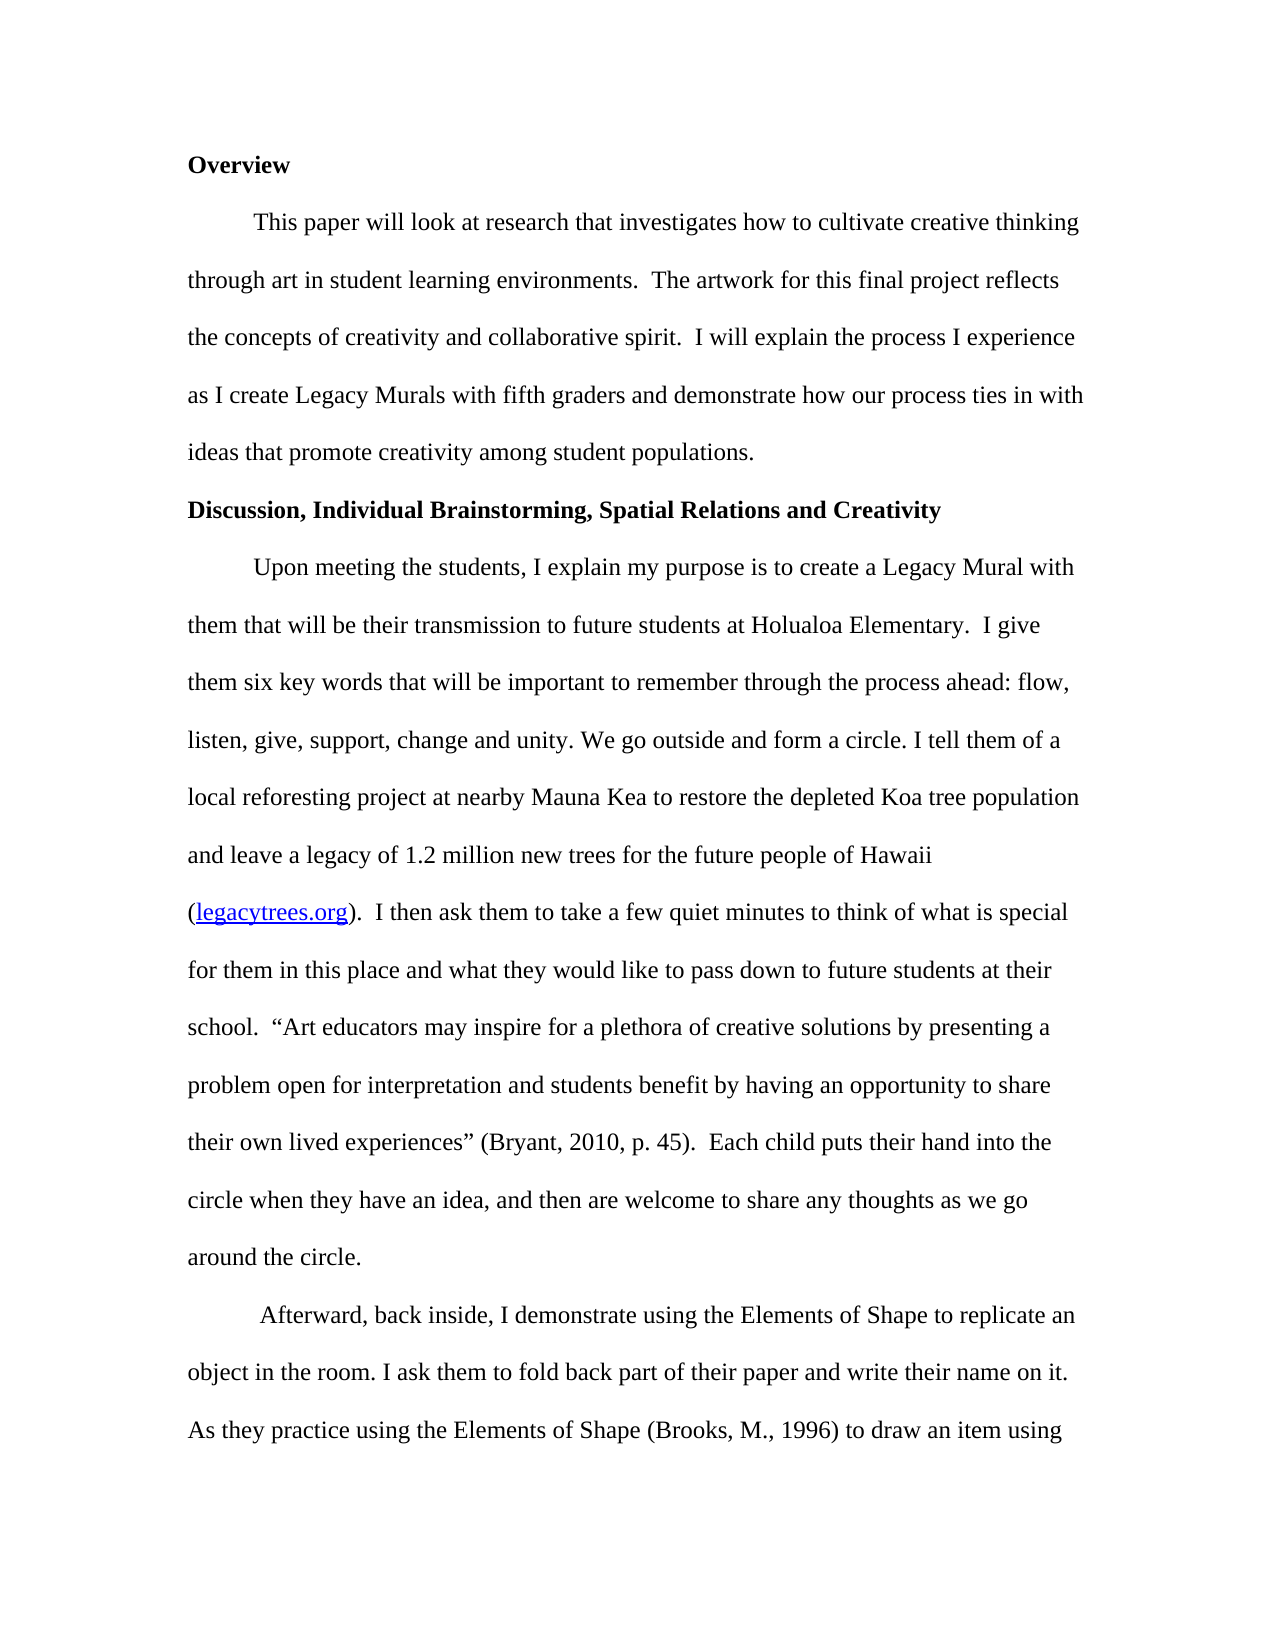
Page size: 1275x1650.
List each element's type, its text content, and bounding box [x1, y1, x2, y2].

text This paper will look at research that investigates how to cultivate creative thinking through art in student learning environments. The artwork for this final project reflects the concepts of creativity and collaborative spirit. I will explain the process I experience as I create Legacy Murals with fifth graders and demonstrate how our process ties in with ideas that promote creativity among student populations. [187, 207, 1087, 466]
text Upon meeting the students, I explain my purpose is to create a Legacy Mural with them that will be their transmission to future students at Holualoa Elementary. I give them six key words that will be important to remember through the process ahead: flow, listen, give, support, change and unity. We go outside and form a circle. I tell them of a local reforesting project at nearby Mauna Kea to restore the depleted Koa tree population and leave a legacy of 1.2 million new trees for the future people of Hawaii (legacytrees.org). I then ask them to take a few quiet minutes to think of what is special for them in this place and what they would like to pass down to future students at their school. “Art educators may inspire for a plethora of creative solutions by presenting a problem open for interpretation and students benefit by having an opportunity to share their own lived experiences” (Bryant, 2010, p. 45). Each child puts their hand into the circle when they have an idea, and then are welcome to share any thoughts as we go around the circle. [187, 552, 1087, 1271]
text Overview [187, 150, 1087, 179]
text Discussion, Individual Brainstorming, Spatial Relations and Creativity [187, 495, 1087, 524]
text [187, 1300, 1087, 1444]
